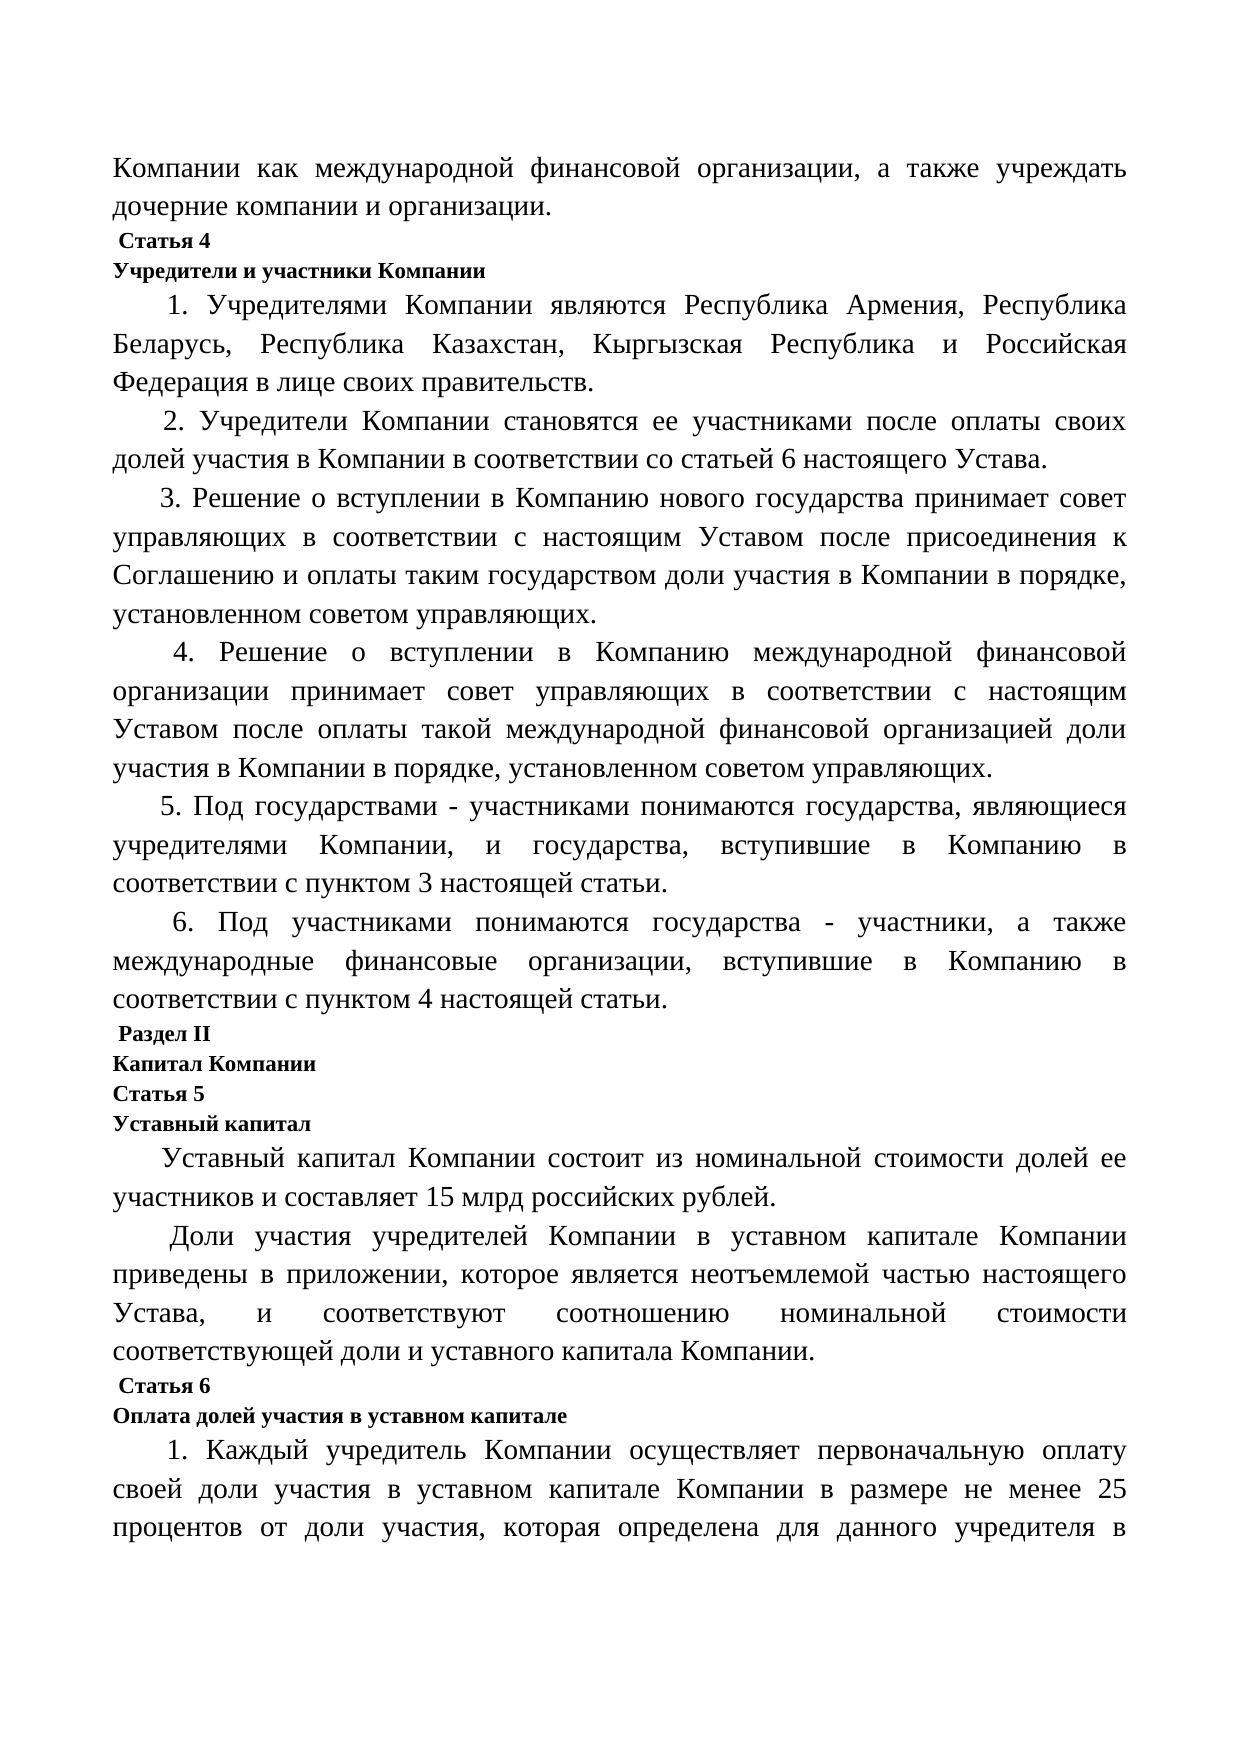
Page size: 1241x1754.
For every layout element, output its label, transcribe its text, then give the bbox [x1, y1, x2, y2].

text 3. Решение о вступлении в Компанию нового государства принимает совет управляющих в соответствии с настоящим Уставом после присоединения к Соглашению и оплаты таким государством доли участия в Компании в порядке, установленном советом управляющих. [112, 480, 1128, 629]
text Статья 6 Оплата долей участия в уставном капитале [112, 1372, 1128, 1428]
text Уставный капитал Компании состоит из номинальной стоимости долей ее участников и составляет 15 млрд российских рублей. [112, 1141, 1128, 1213]
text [112, 150, 1128, 222]
text 1. Учредителями Компании являются Республика Армения, Республика Беларусь, Республика Казахстан, Кыргызская Республика и Российская Федерация в лице своих правительств. [112, 287, 1128, 398]
text 5. Под государствами - участниками понимаются государства, являющиеся учредителями Компании, и государства, вступившие в Компанию в соответствии с пунктом 3 настоящей статьи. [112, 788, 1128, 899]
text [112, 1432, 1128, 1543]
text Статья 4 Учредители и участники Компании [112, 227, 1128, 284]
text 2. Учредители Компании становятся ее участниками после оплаты своих долей участия в Компании в соответствии со статьей 6 настоящего Устава. [112, 403, 1128, 475]
text Доли участия учредителей Компании в уставном капитале Компании приведены в приложении, которое является неотъемлемой частью настоящего Устава, и соответствуют соотношению номинальной стоимости соответствующей доли и уставного капитала Компании. [112, 1218, 1128, 1367]
text 6. Под участниками понимаются государства - участники, а также международные финансовые организации, вступившие в Компанию в соответствии с пунктом 4 настоящей статьи. [112, 904, 1128, 1015]
text Раздел II Капитал Компании Статья 5 Уставный капитал [112, 1020, 1128, 1137]
text 4. Решение о вступлении в Компанию международной финансовой организации принимает совет управляющих в соответствии с настоящим Уставом после оплаты такой международной финансовой организацией доли участия в Компании в порядке, установленном советом управляющих. [112, 634, 1128, 783]
